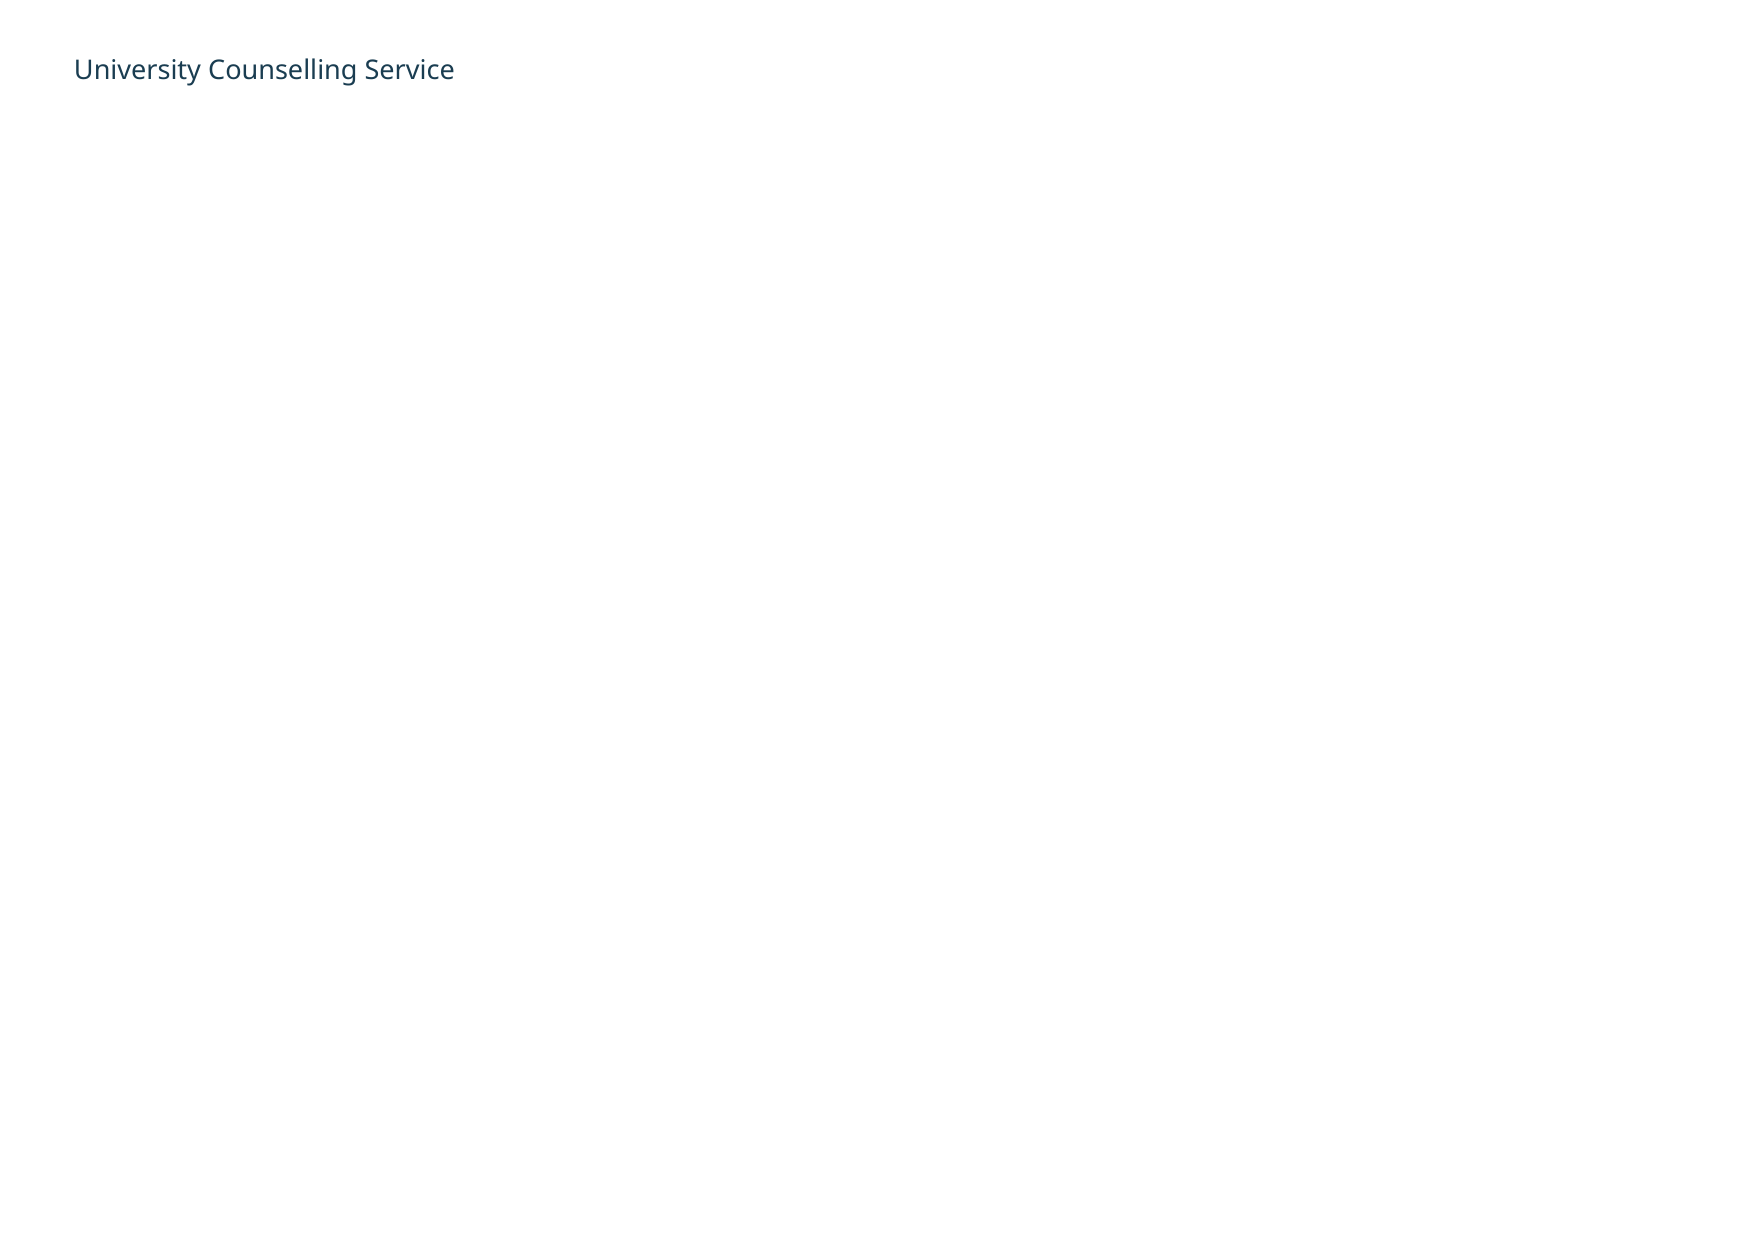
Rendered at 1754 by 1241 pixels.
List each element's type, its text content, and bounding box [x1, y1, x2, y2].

text University Counselling Service [74, 50, 474, 87]
